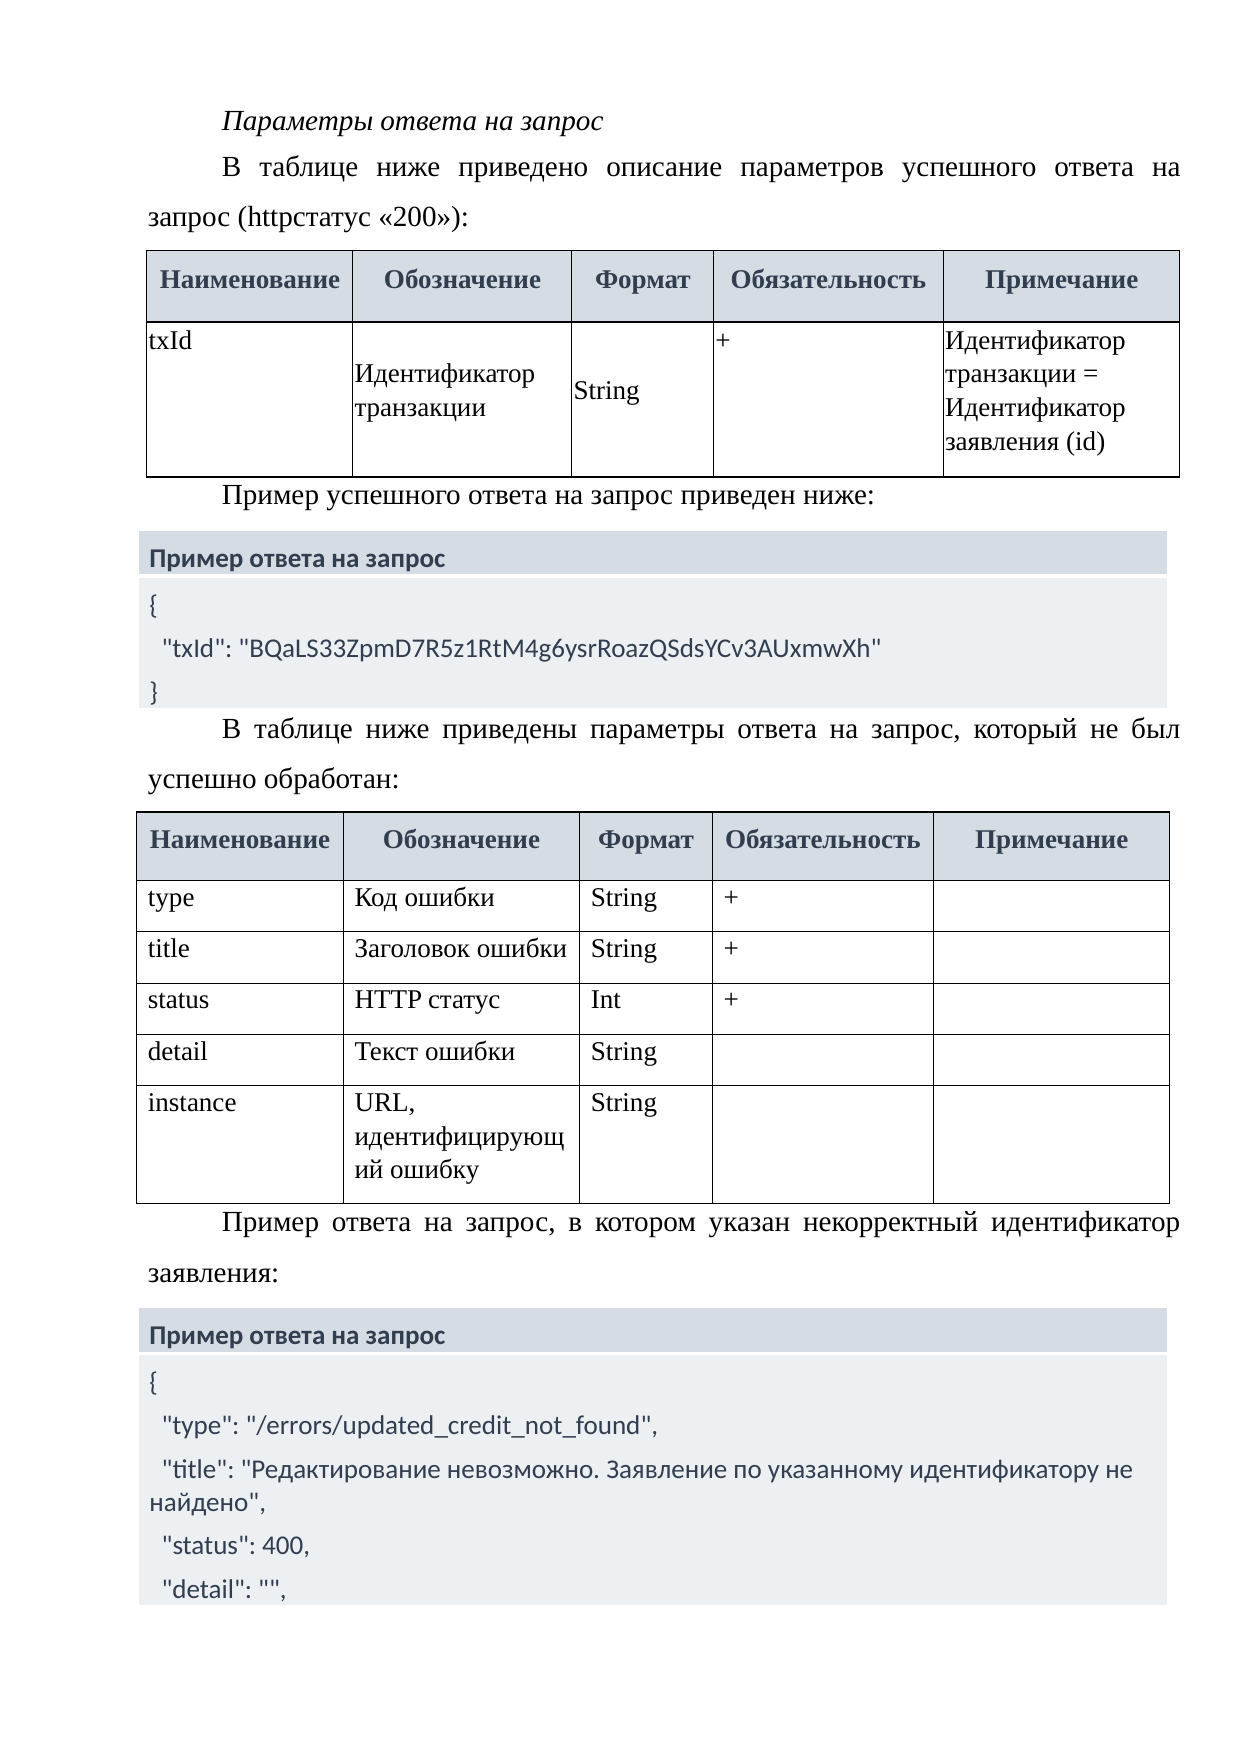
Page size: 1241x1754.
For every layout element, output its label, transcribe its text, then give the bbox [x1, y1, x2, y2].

table_cell String [580, 1086, 712, 1203]
table_cell txId [147, 323, 352, 476]
table_cell status [137, 984, 343, 1034]
text В таблице ниже приведены параметры ответа на запрос, который не был успешно обработан: [148, 711, 1181, 795]
table_cell [934, 881, 1169, 931]
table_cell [139, 1355, 1167, 1605]
table_cell [934, 932, 1169, 982]
table_cell [934, 1086, 1169, 1203]
table_cell [713, 1086, 933, 1203]
table_cell Идентификатор транзакции [353, 323, 571, 476]
table_cell [713, 1035, 933, 1085]
table_cell Заголовок ошибки [344, 932, 579, 982]
table_cell + [713, 984, 933, 1034]
table_cell detail [137, 1035, 343, 1085]
table_cell Текст ошибки [344, 1035, 579, 1085]
table_header Обозначение [353, 251, 571, 321]
table_cell instance [137, 1086, 343, 1203]
table_header Формат [580, 813, 712, 880]
table_header Обозначение [344, 813, 579, 880]
table_cell String [580, 1035, 712, 1085]
text Пример успешного ответа на запрос приведен ниже: [148, 477, 1181, 511]
table_cell URL, идентифицирующий ошибку [344, 1086, 579, 1203]
table_header Наименование [137, 813, 343, 880]
table_header Формат [572, 251, 713, 321]
table_header Примечание [934, 813, 1169, 880]
table_cell Идентификатор транзакции = Идентификатор заявления (id) [944, 323, 1179, 476]
table_cell Int [580, 984, 712, 1034]
text В таблице ниже приведено описание параметров успешного ответа на запрос (httpстатус «200»): [148, 149, 1181, 233]
table_cell + [714, 323, 943, 476]
table_header Примечание [944, 251, 1179, 321]
table_cell Код ошибки [344, 881, 579, 931]
table_header Наименование [147, 251, 352, 321]
table_header Обязательность [713, 813, 933, 880]
table_cell String [580, 932, 712, 982]
table_cell String [572, 323, 713, 476]
table_header Обязательность [714, 251, 943, 321]
table_cell [934, 984, 1169, 1034]
table_cell + [713, 881, 933, 931]
table_cell { "txId": "BQaLS33ZpmD7R5z1RtM4g6ysrRoazQSdsYCv3AUxmwXh" } [139, 578, 1167, 708]
table_cell type [137, 881, 343, 931]
table_header Пример ответа на запрос [139, 1308, 1167, 1352]
table_cell HTTP статус [344, 984, 579, 1034]
table_cell + [713, 932, 933, 982]
table_header Пример ответа на запрос [139, 531, 1167, 574]
table_cell [934, 1035, 1169, 1085]
text Пример ответа на запрос, в котором указан некорректный идентификатор заявления: [148, 1204, 1181, 1288]
subtitle Параметры ответа на запрос [148, 103, 1181, 137]
table_cell title [137, 932, 343, 982]
table_cell String [580, 881, 712, 931]
